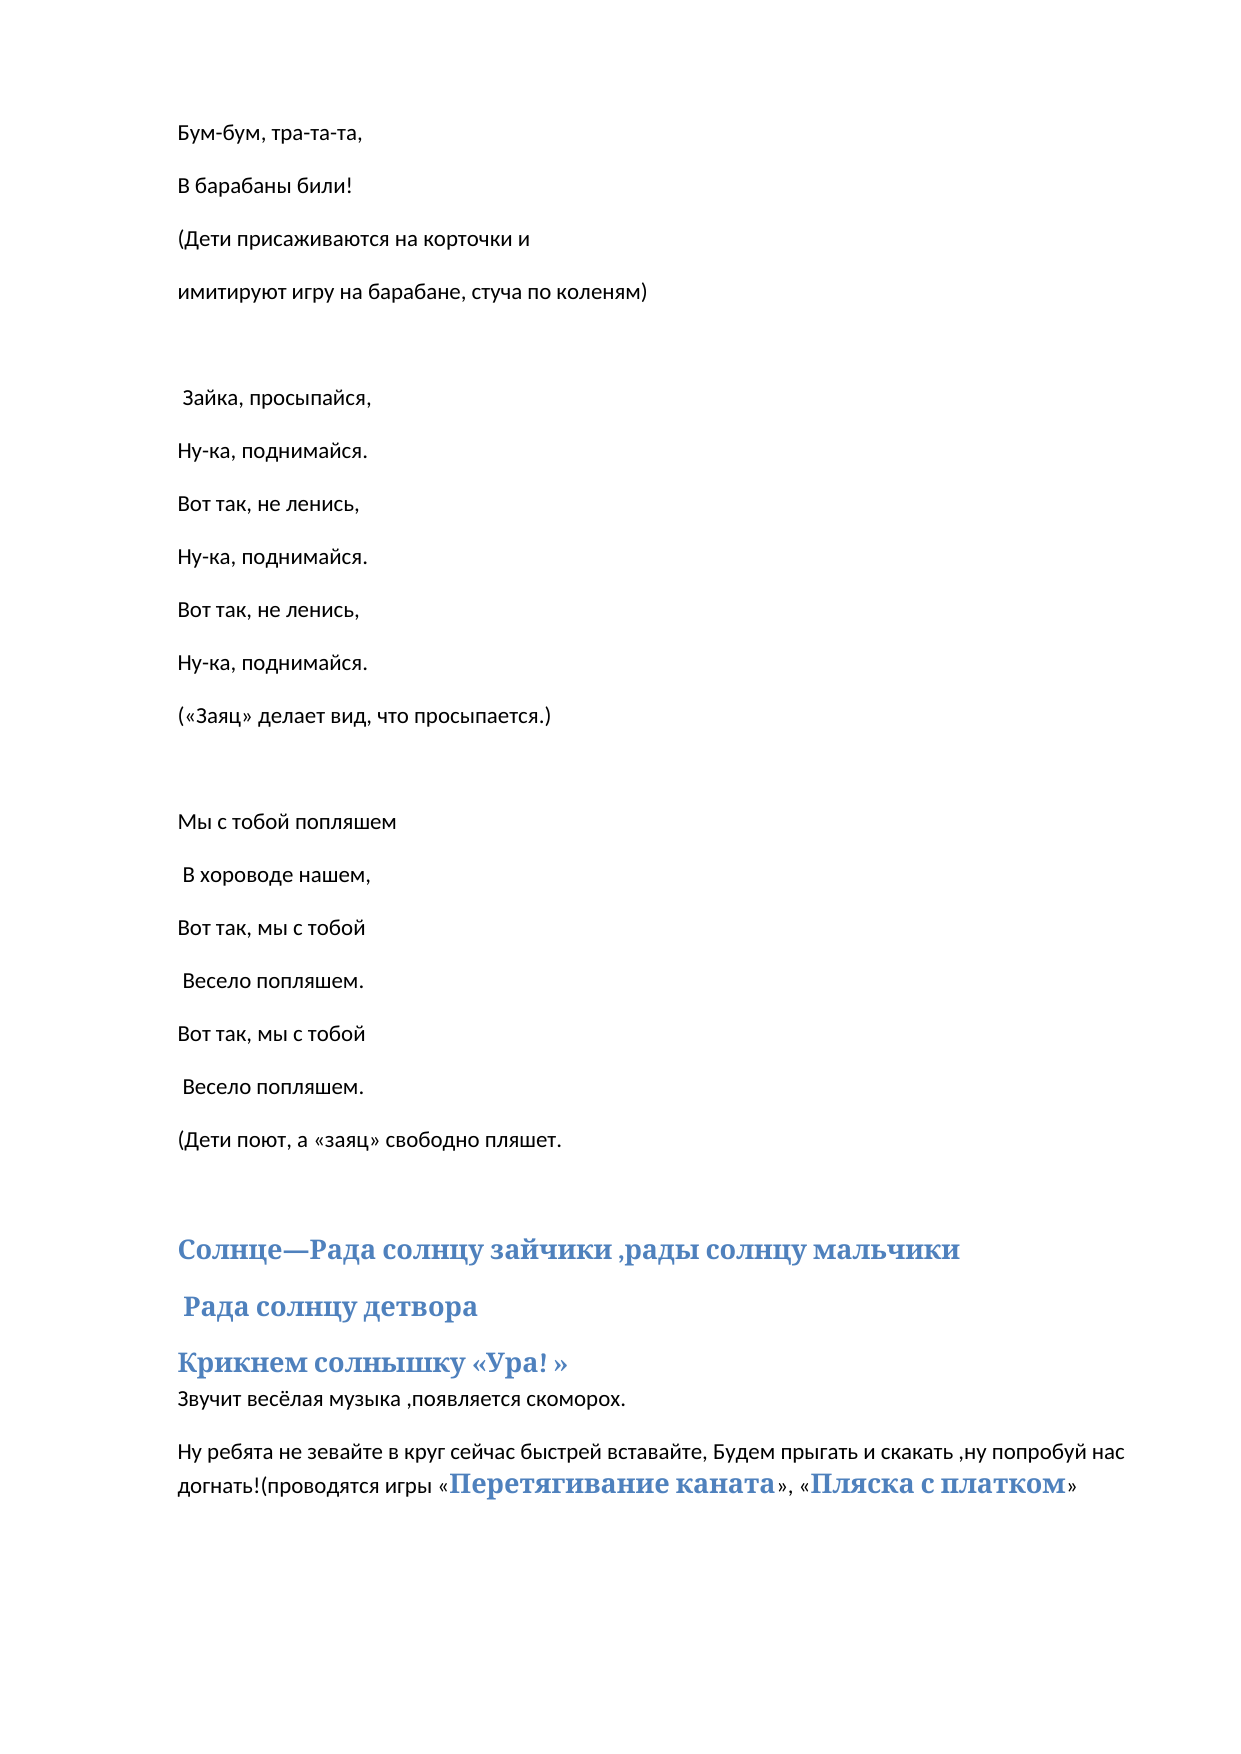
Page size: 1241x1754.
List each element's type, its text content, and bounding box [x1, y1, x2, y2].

text Звучит весёлая музыка ,появляется скоморох. [177, 1384, 1152, 1412]
text Зайка, просыпайся, [177, 383, 1152, 411]
text Вот так, не ленись, [177, 595, 1152, 623]
subtitle Рада солнцу детвора [177, 1292, 1152, 1323]
text В барабаны били! [177, 171, 1152, 199]
text Ну-ка, поднимайся. [177, 542, 1152, 570]
text Весело попляшем. [177, 1072, 1152, 1101]
text Вот так, мы с тобой [177, 913, 1152, 941]
text (Дети присаживаются на корточки и [177, 224, 1152, 252]
text Весело попляшем. [177, 966, 1152, 994]
text имитируют игру на барабане, стуча по коленям) [177, 277, 1152, 305]
text Ну-ка, поднимайся. [177, 648, 1152, 676]
subtitle Крикнем солнышку «Ура! » [177, 1348, 1152, 1379]
text (Дети поют, а «заяц» свободно пляшет. [177, 1126, 1152, 1153]
text Вот так, не ленись, [177, 489, 1152, 517]
text («Заяц» делает вид, что просыпается.) [177, 701, 1152, 729]
subtitle Солнце—Рада солнцу зайчики ,рады солнцу мальчики [177, 1235, 1152, 1266]
text Бум-бум, тра-та-та, [177, 118, 1152, 146]
text Ну ребята не зевайте в круг сейчас быстрей вставайте, Будем прыгать и скакать ,ну попробуй нас догнать!(проводятся игры «Перетягивание каната», «Пляска с платком» [177, 1437, 1152, 1501]
text Ну-ка, поднимайся. [177, 436, 1152, 464]
text В хороводе нашем, [177, 860, 1152, 888]
text Вот так, мы с тобой [177, 1019, 1152, 1047]
text Мы с тобой попляшем [177, 807, 1152, 835]
